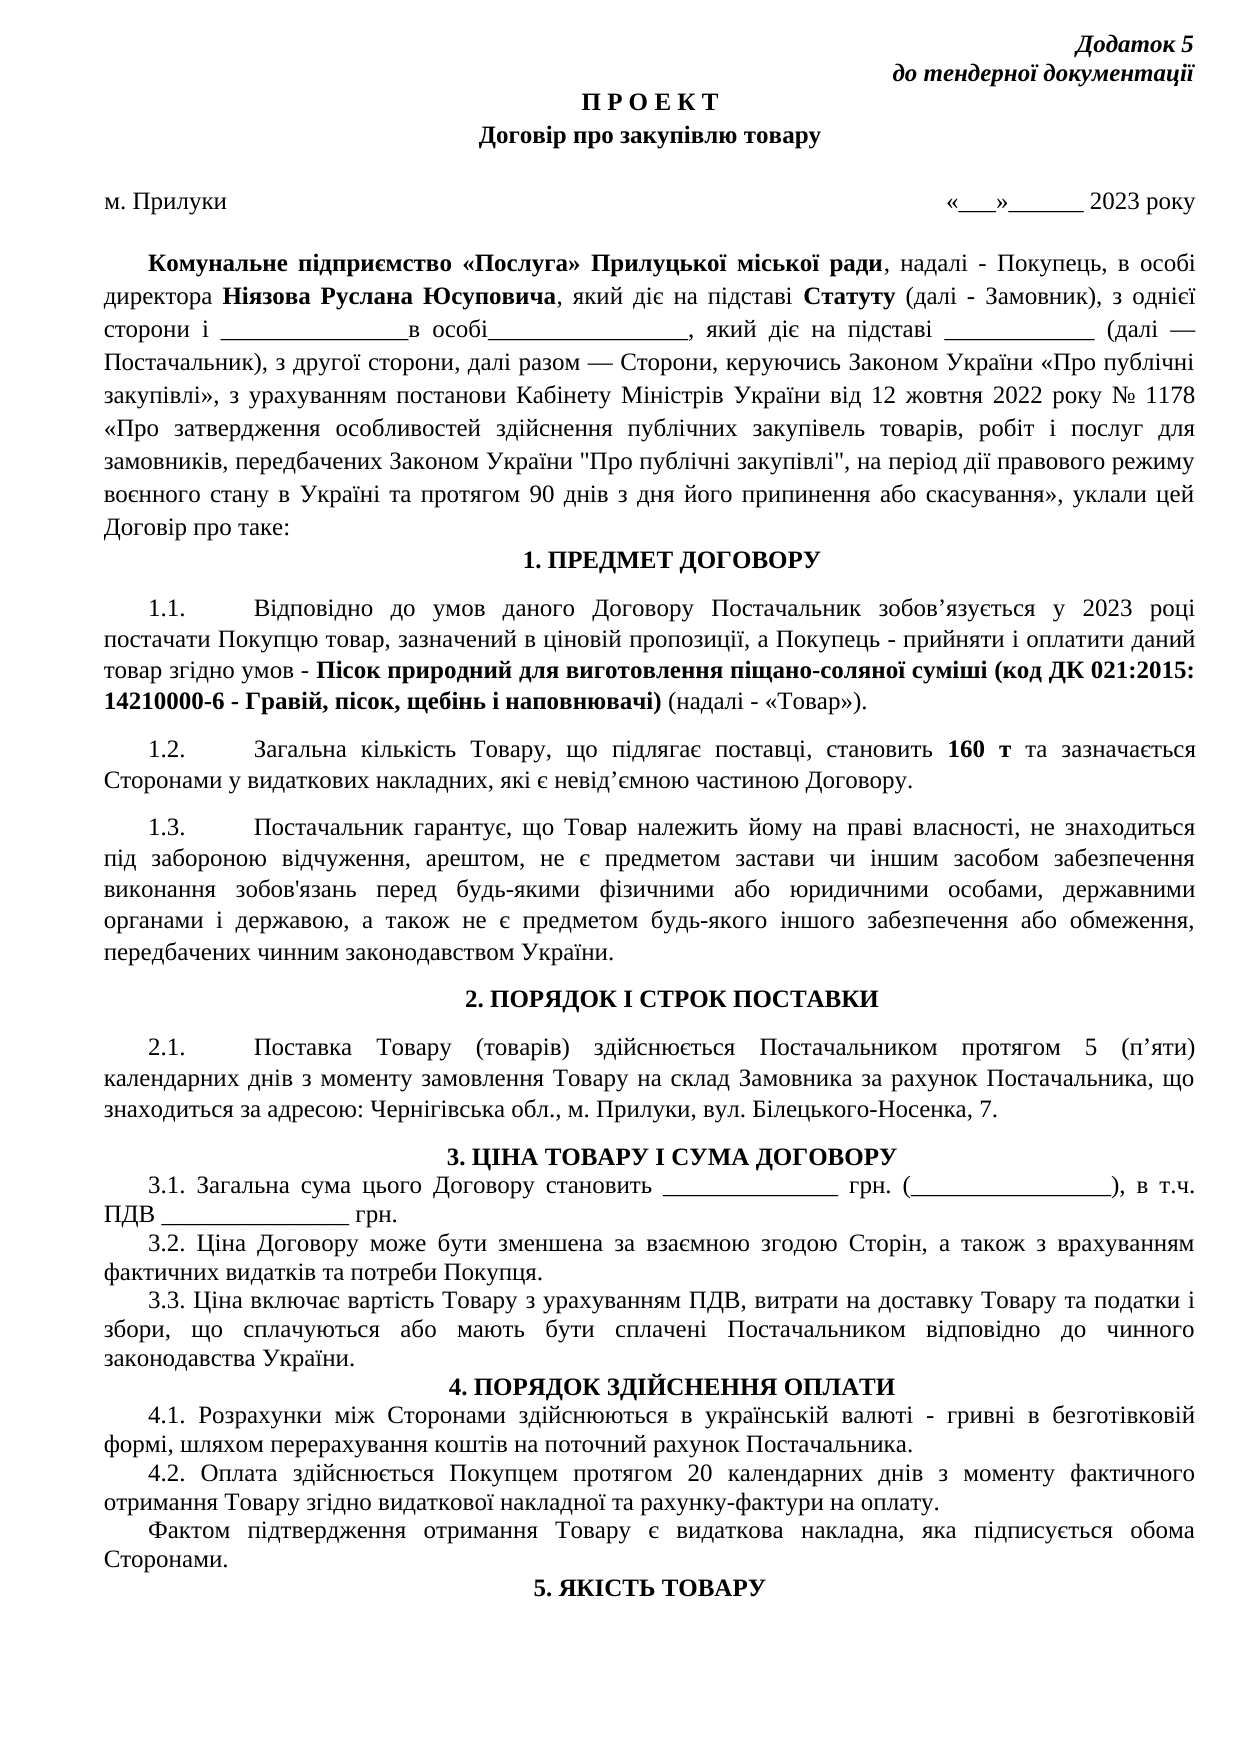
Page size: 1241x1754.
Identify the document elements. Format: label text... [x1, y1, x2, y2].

text 1. ПРЕДМЕТ ДОГОВОРУ [103, 545, 1196, 574]
text 3.3. Ціна включає вартість Товару з урахуванням ПДВ, витрати на доставку Товару та податки і збори, що сплачуються або мають бути сплачені Постачальником відповідно до чинного законодавства України. [103, 1286, 1196, 1372]
text Додаток 5 [103, 29, 1196, 58]
text Фактом підтвердження отримання Товару є видаткова накладна, яка підписується обома Сторонами. [103, 1516, 1196, 1573]
text 2.1. Поставка Товару (товарів) здійснюється Постачальником протягом 5 (п’яти) календарних днів з моменту замовлення Товару на склад Замовника за рахунок Постачальника, що знаходиться за адресою: Чернігівська обл., м. Прилуки, вул. Білецького-Носенка, 7. [103, 1032, 1196, 1123]
text П Р О Е К Т [103, 87, 1196, 116]
text м. Прилуки «___»______ 2023 року [103, 186, 1196, 215]
text до тендерної документації [103, 58, 1196, 87]
text Договір про закупівлю товару [103, 120, 1196, 149]
text 1.2. Загальна кількість Товару, що підлягає поставці, становить 160 т та зазначається Сторонами у видаткових накладних, які є невід’ємною частиною Договору. [103, 734, 1196, 793]
text 1.3. Постачальник гарантує, що Товар належить йому на праві власності, не знаходиться під забороною відчуження, арештом, не є предметом застави чи іншим засобом забезпечення виконання зобов'язань перед будь-якими фізичними або юридичними особами, державними органами і державою, а також не є предметом будь-якого іншого забезпечення або обмеження, передбачених чинним законодавством України. [103, 812, 1196, 965]
text 2. ПОРЯДОК І СТРОК ПОСТАВКИ [103, 984, 1196, 1013]
text 4. ПОРЯДОК ЗДІЙСНЕННЯ ОПЛАТИ [103, 1372, 1196, 1401]
text 5. ЯКІСТЬ ТОВАРУ [103, 1573, 1196, 1602]
text 4.2. Оплата здійснюється Покупцем протягом 20 календарних днів з моменту фактичного отримання Товару згідно видаткової накладної та рахунку-фактури на оплату. [103, 1458, 1196, 1516]
text 3.2. Ціна Договору може бути зменшена за взаємною згодою Сторін, а також з врахуванням фактичних видатків та потреби Покупця. [103, 1228, 1196, 1286]
text 3. ЦІНА ТОВАРУ І СУМА ДОГОВОРУ [103, 1142, 1196, 1171]
text 3.1. Загальна сума цього Договору становить ______________ грн. (________________), в т.ч. ПДВ _______________ грн. [103, 1171, 1196, 1228]
text 1.1. Відповідно до умов даного Договору Постачальник зобов’язується у 2023 році постачати Покупцю товар, зазначений в ціновій пропозиції, а Покупець - прийняти і оплатити даний товар згідно умов - Пісок природний для виготовлення піщано-соляної суміші (код ДК 021:2015: 14210000-6 - Гравій, пісок, щебінь і наповнювачі) (надалі - «Товар»). [103, 670, 1196, 715]
text 1.1. Відповідно до умов даного Договору Постачальник зобов’язується у 2023 році постачати Покупцю товар, зазначений в ціновій пропозиції, а Покупець - прийняти і оплатити даний товар згідно умов - Пісок природний для виготовлення піщано-соляної суміші (код ДК 021:2015: 14210000-6 - Гравій, пісок, щебінь і наповнювачі) (надалі - «Товар»). [103, 593, 1196, 667]
text 4.1. Розрахунки між Сторонами здійснюються в українській валюті - гривні в безготівковій формі, шляхом перерахування коштів на поточний рахунок Постачальника. [103, 1401, 1196, 1458]
text Комунальне підприємство «Послуга» Прилуцької міської ради, надалі - Покупець, в особі директора Ніязова Руслана Юсуповича, який діє на підставі Статуту (далі - Замовник), з однієї сторони і _______________в особі________________, який діє на підставі ____________ (далі — Постачальник), з другої сторони, далі разом — Сторони, керуючись Законом України «Про публічні закупівлі», з урахуванням постанови Кабінету Міністрів України від 12 жовтня 2022 року № 1178 «Про затвердження особливостей здійснення публічних закупівель товарів, робіт і послуг для замовників, передбачених Законом України "Про публічні закупівлі", на період дії правового режиму воєнного стану в Україні та протягом 90 днів з дня його припинення або скасування», уклали цей Договір про таке: [103, 248, 1196, 541]
